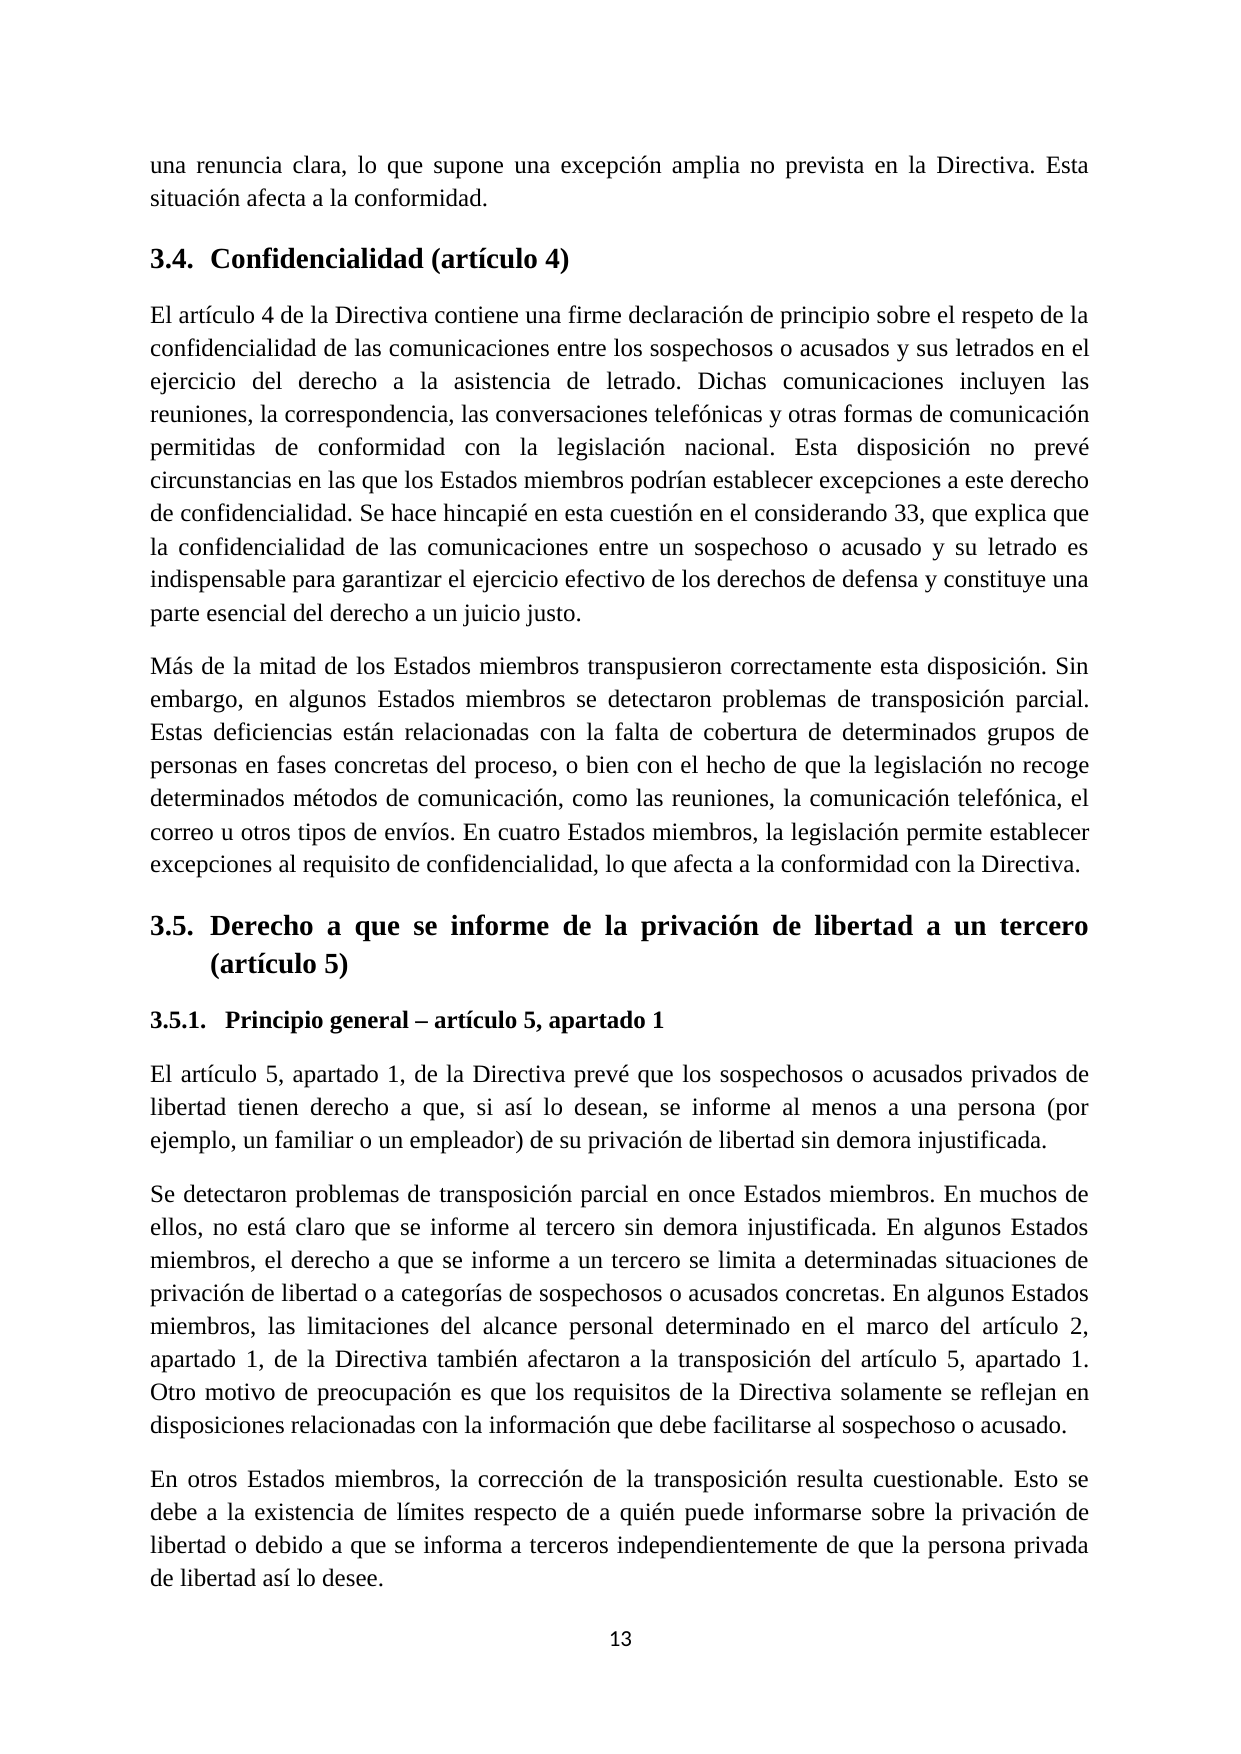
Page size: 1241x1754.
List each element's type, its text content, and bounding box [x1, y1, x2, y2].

text Se detectaron problemas de transposición parcial en once Estados miembros. En muchos de ellos, no está claro que se informe al tercero sin demora injustificada. En algunos Estados miembros, el derecho a que se informe a un tercero se limita a determinadas situaciones de privación de libertad o a categorías de sospechosos o acusados concretas. En algunos Estados miembros, las limitaciones del alcance personal determinado en el marco del artículo 2, apartado 1, de la Directiva también afectaron a la transposición del artículo 5, apartado 1. Otro motivo de preocupación es que los requisitos de la Directiva solamente se reflejan en disposiciones relacionadas con la información que debe facilitarse al sospechoso o acusado. [150, 1179, 1090, 1439]
text Más de la mitad de los Estados miembros transpusieron correctamente esta disposición. Sin embargo, en algunos Estados miembros se detectaron problemas de transposición parcial. Estas deficiencias están relacionadas con la falta de cobertura de determinados grupos de personas en fases concretas del proceso, o bien con el hecho de que la legislación no recoge determinados métodos de comunicación, como las reuniones, la comunicación telefónica, el correo u otros tipos de envíos. En cuatro Estados miembros, la legislación permite establecer excepciones al requisito de confidencialidad, lo que afecta a la conformidad con la Directiva. [150, 651, 1090, 878]
text El artículo 4 de la Directiva contiene una firme declaración de principio sobre el respeto de la confidencialidad de las comunicaciones entre los sospechosos o acusados y sus letrados en el ejercicio del derecho a la asistencia de letrado. Dichas comunicaciones incluyen las reuniones, la correspondencia, las conversaciones telefónicas y otras formas de comunicación permitidas de conformidad con la legislación nacional. Esta disposición no prevé circunstancias en las que los Estados miembros podrían establecer excepciones a este derecho de confidencialidad. Se hace hincapié en esta cuestión en el considerando 33, que explica que la confidencialidad de las comunicaciones entre un sospechoso o acusado y su letrado es indispensable para garantizar el ejercicio efectivo de los derechos de defensa y constituye una parte esencial del derecho a un juicio justo. [150, 300, 1090, 626]
subtitle Confidencialidad (artículo 4) [150, 241, 1090, 274]
subtitle Principio general – artículo 5, apartado 1 [150, 1006, 1090, 1034]
text El artículo 5, apartado 1, de la Directiva prevé que los sospechosos o acusados privados de libertad tienen derecho a que, si así lo desean, se informe al menos a una persona (por ejemplo, un familiar o un empleador) de su privación de libertad sin demora injustificada. [150, 1059, 1090, 1154]
subtitle Derecho a que se informe de la privación de libertad a un tercero (artículo 5) [150, 908, 1090, 980]
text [150, 150, 1090, 212]
text En otros Estados miembros, la corrección de la transposición resulta cuestionable. Esto se debe a la existencia de límites respecto de a quién puede informarse sobre la privación de libertad o debido a que se informa a terceros independientemente de que la persona privada de libertad así lo desee. [150, 1464, 1090, 1592]
